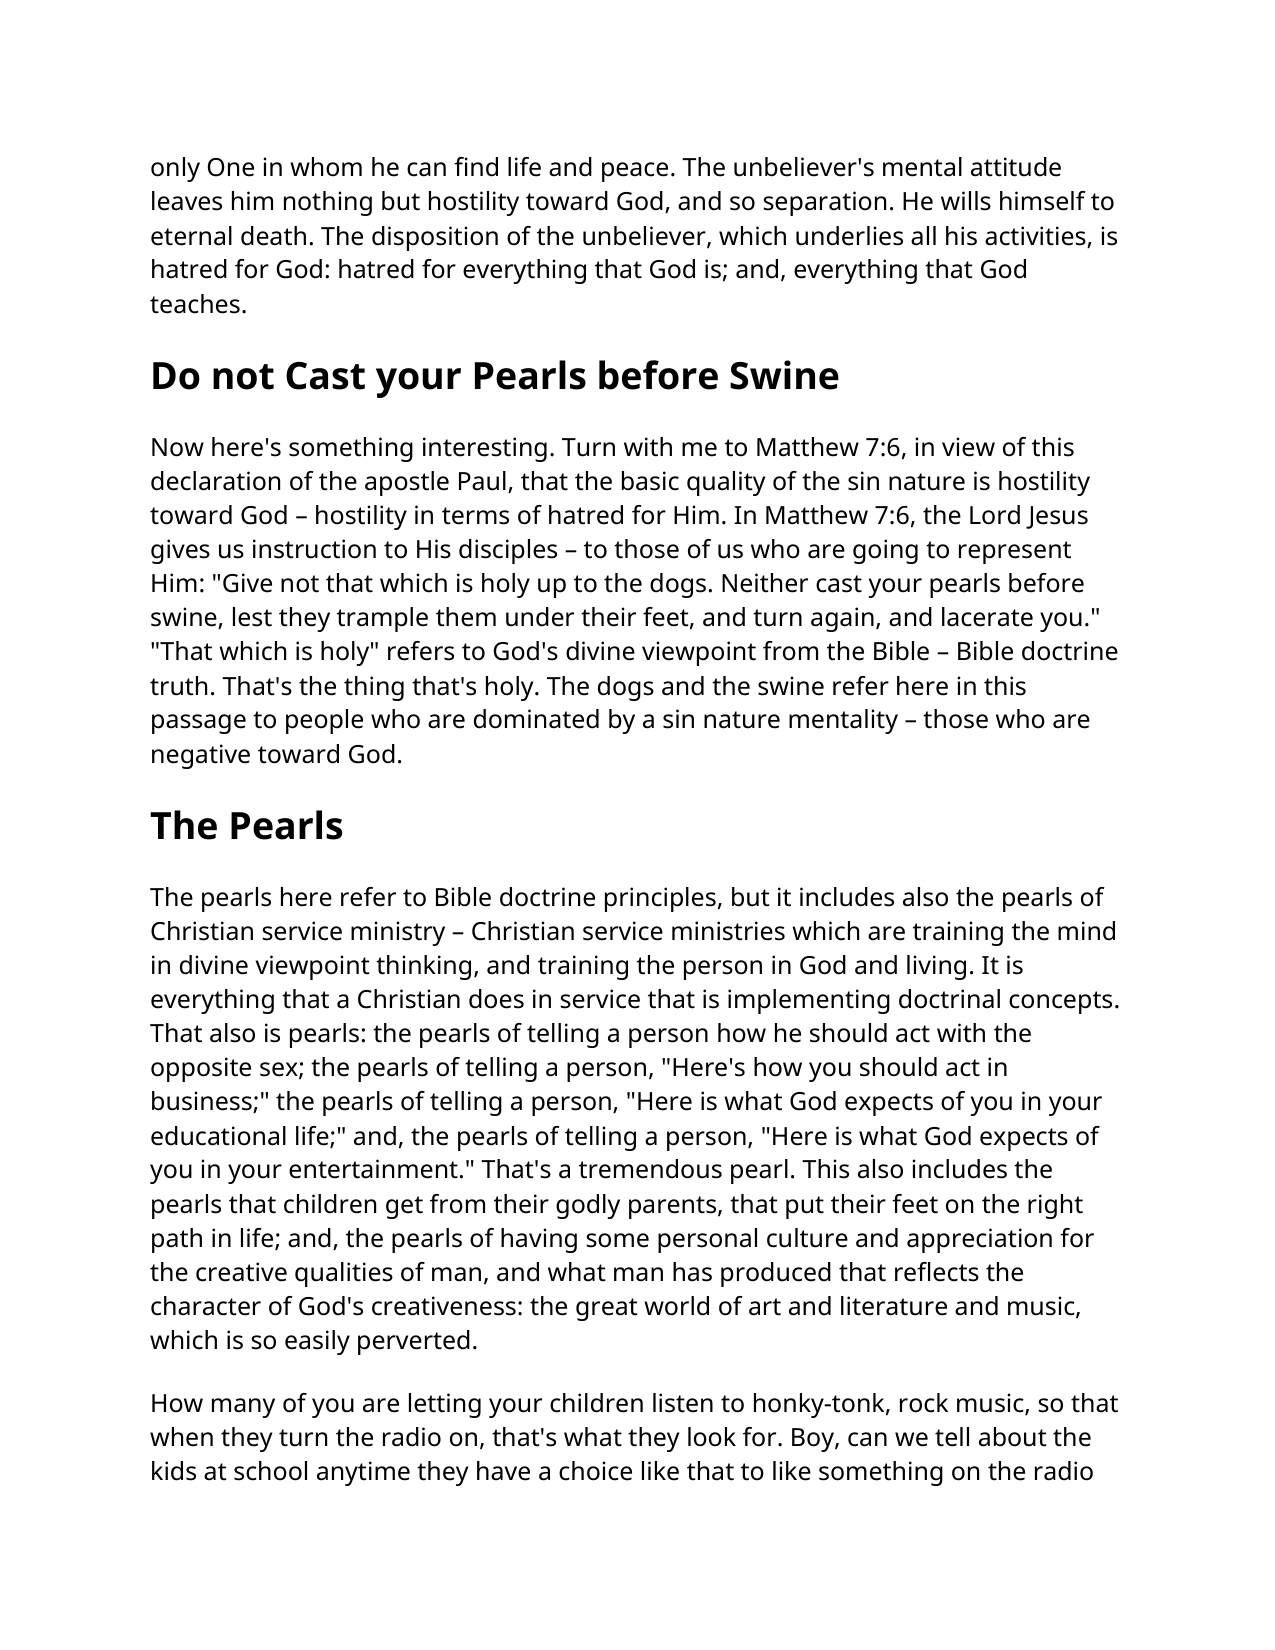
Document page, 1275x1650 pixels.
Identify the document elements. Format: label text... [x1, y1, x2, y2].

text Do not Cast your Pearls before Swine [150, 349, 1125, 401]
text Now here's something interesting. Turn with me to Matthew 7:6, in view of this declaration of the apostle Paul, that the basic quality of the sin nature is hostility toward God – hostility in terms of hatred for Him. In Matthew 7:6, the Lord Jesus gives us instruction to His disciples – to those of us who are going to represent Him: "Give not that which is holy up to the dogs. Neither cast your pearls before swine, lest they trample them under their feet, and turn again, and lacerate you." "That which is holy" refers to God's divine viewpoint from the Bible – Bible doctrine truth. That's the thing that's holy. The dogs and the swine refer here in this passage to people who are dominated by a sin nature mentality – those who are negative toward God. [150, 430, 1125, 770]
text The Pearls [150, 799, 1125, 851]
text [150, 1386, 1125, 1488]
text The pearls here refer to Bible doctrine principles, but it includes also the pearls of Christian service ministry – Christian service ministries which are training the mind in divine viewpoint thinking, and training the person in God and living. It is everything that a Christian does in service that is implementing doctrinal concepts. That also is pearls: the pearls of telling a person how he should act with the opposite sex; the pearls of telling a person, "Here's how you should act in business;" the pearls of telling a person, "Here is what God expects of you in your educational life;" and, the pearls of telling a person, "Here is what God expects of you in your entertainment." That's a tremendous pearl. This also includes the pearls that children get from their godly parents, that put their feet on the right path in life; and, the pearls of having some personal culture and appreciation for the creative qualities of man, and what man has produced that reflects the character of God's creativeness: the great world of art and literature and music, which is so easily perverted. [150, 880, 1125, 1357]
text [150, 150, 1125, 320]
